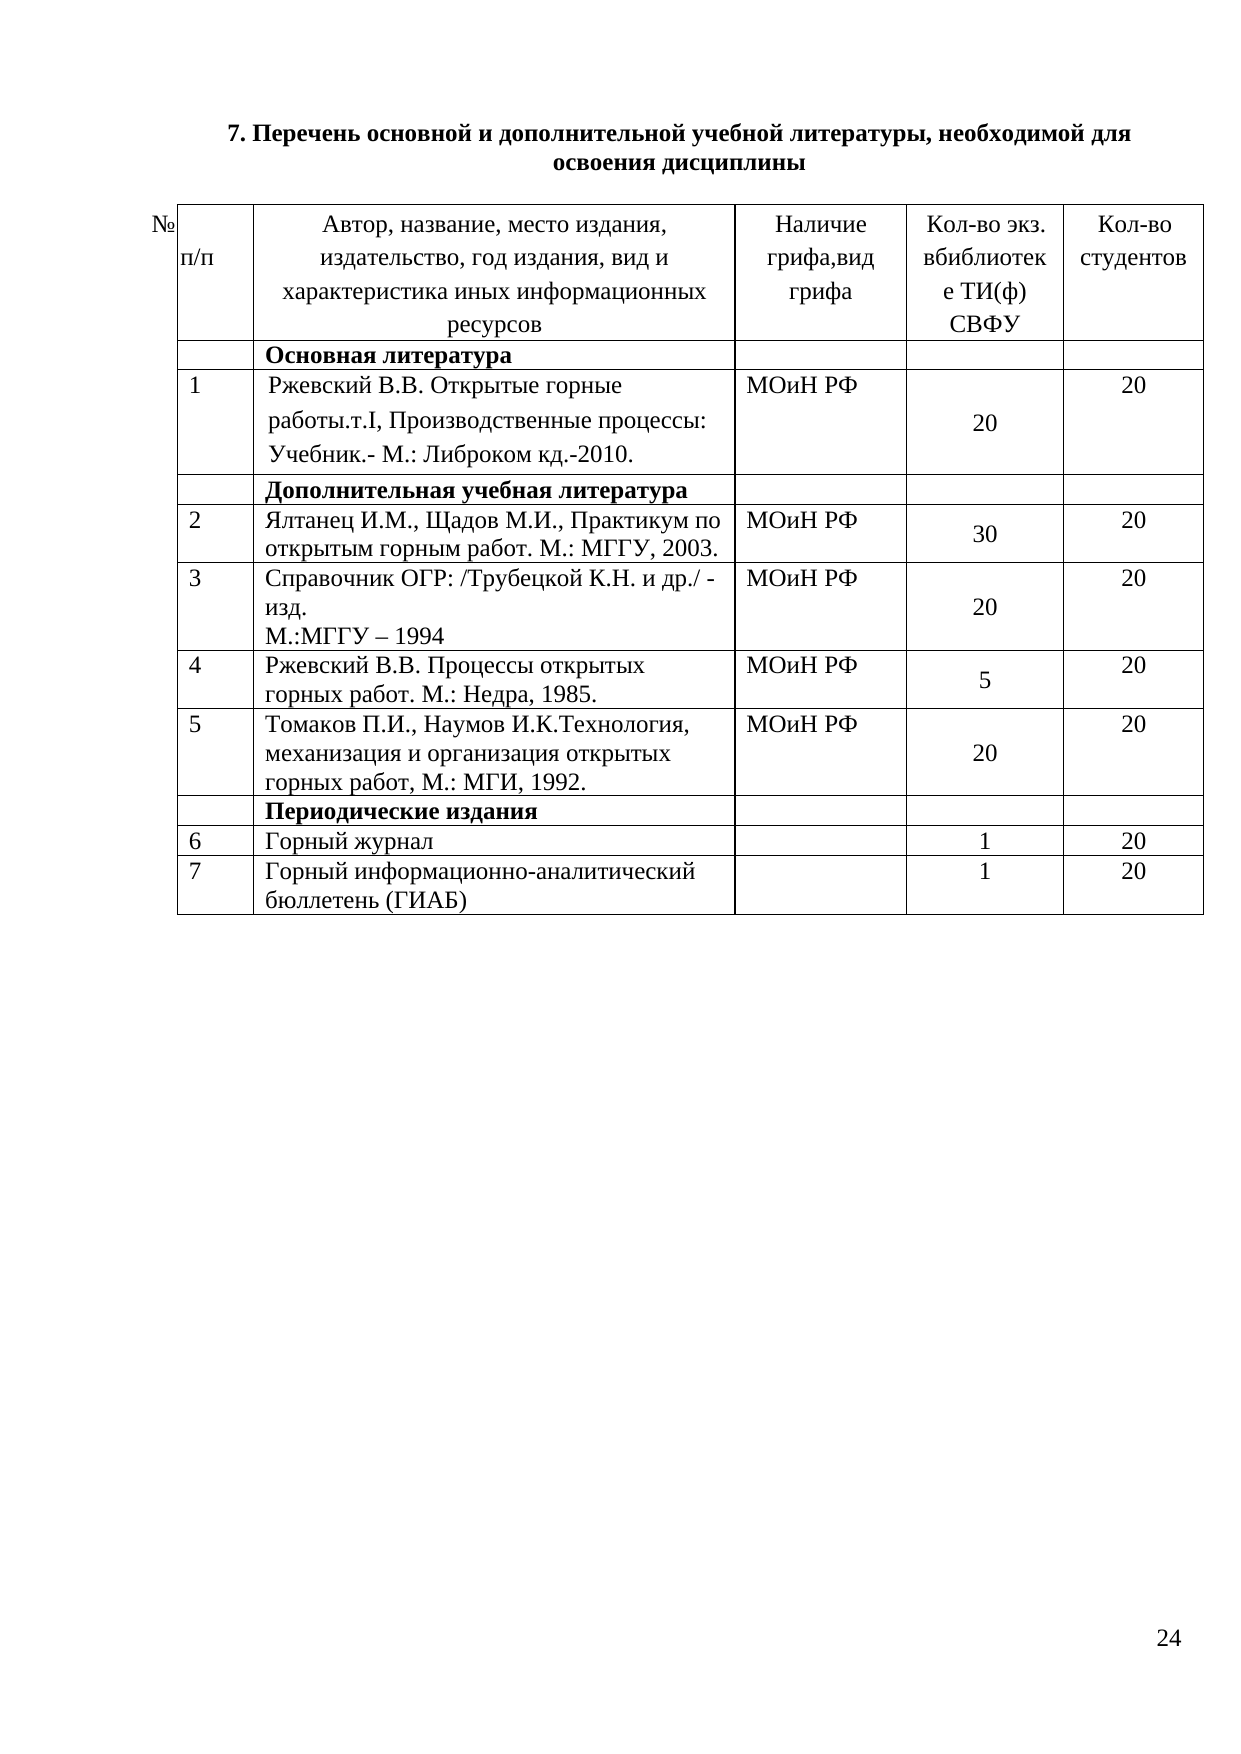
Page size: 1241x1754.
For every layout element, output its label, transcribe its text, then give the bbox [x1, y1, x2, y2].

table_cell 20 [1064, 709, 1203, 795]
table_cell [907, 341, 1063, 369]
table_cell 2 [178, 505, 253, 562]
table_cell 20 [1064, 370, 1203, 474]
table_cell 3 [178, 563, 253, 649]
text 7. Перечень основной и дополнительной учебной литературы, необходимой для освоения дисциплины [177, 118, 1181, 176]
table_cell 20 [1064, 856, 1203, 913]
table_cell 20 [1064, 826, 1203, 855]
table_cell [736, 341, 906, 369]
table_cell 20 [1064, 651, 1203, 708]
table_cell [1064, 341, 1203, 369]
table_cell 1 [907, 826, 1063, 855]
table_cell Ржевский В.В. Открытые горные работы.т.I, Производственные процессы: Учебник.- М.: Либроком кд.-2010. [254, 370, 734, 474]
table_cell 20 [907, 709, 1063, 795]
table_cell [736, 475, 906, 504]
table_cell МОиН РФ [736, 370, 906, 474]
table_cell 20 [1064, 505, 1203, 562]
table_header Кол-во студентов [1064, 205, 1203, 339]
table_cell МОиН РФ [736, 563, 906, 649]
table_cell Периодические издания [254, 796, 734, 825]
table_cell 1 [178, 370, 253, 474]
table_cell [736, 796, 906, 825]
table_cell [736, 826, 906, 855]
table_cell Горный журнал [254, 826, 734, 855]
table_cell [178, 475, 253, 504]
table_header Кол-во экз. вбиблиотеке ТИ(ф) СВФУ [907, 205, 1063, 339]
table_cell [907, 475, 1063, 504]
table_cell 5 [178, 709, 253, 795]
table_cell МОиН РФ [736, 651, 906, 708]
table_cell [1064, 475, 1203, 504]
table_cell [736, 856, 906, 913]
table_cell [907, 796, 1063, 825]
table_cell 30 [907, 505, 1063, 562]
table_cell Горный информационно-аналитический бюллетень (ГИАБ) [254, 856, 734, 913]
table_cell 7 [178, 856, 253, 913]
table_cell МОиН РФ [736, 505, 906, 562]
table_cell [178, 796, 253, 825]
table_header Автор, название, место издания, издательство, год издания, вид и характеристика иных информационных ресурсов [254, 205, 734, 339]
table_cell МОиН РФ [736, 709, 906, 795]
table_cell [178, 341, 253, 369]
table_header № п/п [178, 205, 253, 339]
table_cell 20 [1064, 563, 1203, 649]
table_cell Основная литература [254, 341, 734, 369]
table_cell 1 [907, 856, 1063, 913]
table_cell 20 [907, 370, 1063, 474]
table_cell [1064, 796, 1203, 825]
table_cell 5 [907, 651, 1063, 708]
table_cell 20 [907, 563, 1063, 649]
table_cell Дополнительная учебная литература [254, 475, 734, 504]
table_cell Справочник ОГР: /Трубецкой К.Н. и др./ - изд. М.:МГГУ – 1994 [254, 563, 734, 649]
table_cell 6 [178, 826, 253, 855]
table_cell Ялтанец И.М., Щадов М.И., Практикум по открытым горным работ. М.: МГГУ, 2003. [254, 505, 734, 562]
table_header Наличие грифа,вид грифа [736, 205, 906, 339]
table_cell 4 [178, 651, 253, 708]
table_cell Ржевский В.В. Процессы открытых горных работ. М.: Недра, 1985. [254, 651, 734, 708]
table_cell Томаков П.И., Наумов И.К.Технология, механизация и организация открытых горных работ, М.: МГИ, 1992. [254, 709, 734, 795]
